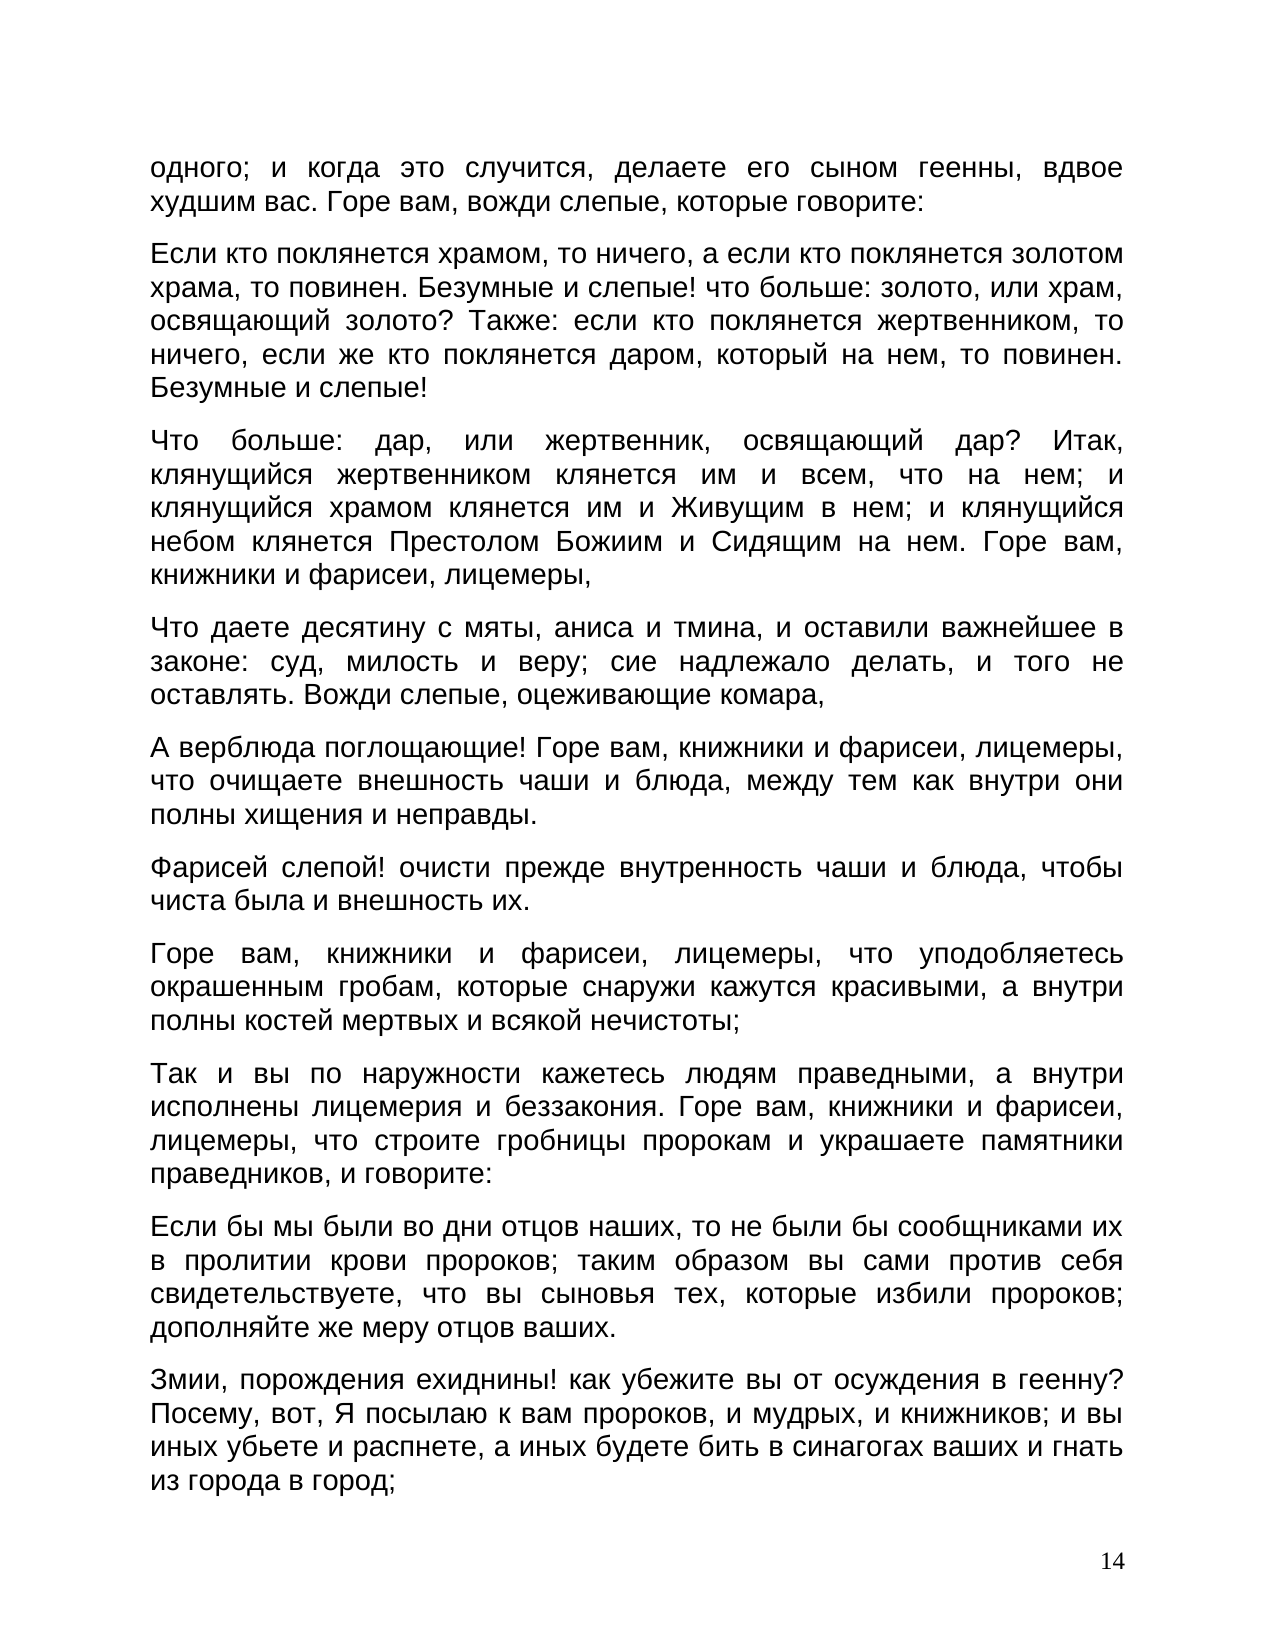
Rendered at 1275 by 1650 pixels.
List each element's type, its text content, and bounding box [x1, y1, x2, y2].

text Горе вам, книжники и фарисеи, лицемеры, что уподобляетесь окрашенным гробам, которые снаружи кажутся красивыми, а внутри полны костей мертвых и всякой нечистоты; [150, 936, 1125, 1036]
text Змии, порождения ехиднины! как убежите вы от осуждения в геенну? Посему, вот, Я посылаю к вам пророков, и мудрых, и книжников; и вы иных убьете и распнете, а иных будете бить в синагогах ваших и гнать из города в город; [150, 1362, 1125, 1496]
text Что даете десятину с мяты, аниса и тмина, и оставили важнейшее в законе: суд, милость и веру; сие надлежало делать, и того не оставлять. Вожди слепые, оцеживающие комара, [150, 610, 1125, 711]
text Если бы мы были во дни отцов наших, то не были бы сообщниками их в пролитии крови пророков; таким образом вы сами против себя свидетельствуете, что вы сыновья тех, которые избили пророков; дополняйте же меру отцов ваших. [150, 1209, 1125, 1343]
text Что больше: дар, или жертвенник, освящающий дар? Итак, клянущийся жертвенником клянется им и всем, что на нем; и клянущийся храмом клянется им и Живущим в нем; и клянущийся небом клянется Престолом Божиим и Сидящим на нем. Горе вам, книжники и фарисеи, лицемеры, [150, 423, 1125, 591]
text Так и вы по наружности кажетесь людям праведными, а внутри исполнены лицемерия и беззакония. Горе вам, книжники и фарисеи, лицемеры, что строите гробницы пророкам и украшаете памятники праведников, и говорите: [150, 1056, 1125, 1190]
text Фарисей слепой! очисти прежде внутренность чаши и блюда, чтобы чиста была и внешность их. [150, 849, 1125, 917]
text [150, 150, 1125, 217]
text А верблюда поглощающие! Горе вам, книжники и фарисеи, лицемеры, что очищаете внешность чаши и блюда, между тем как внутри они полны хищения и неправды. [150, 730, 1125, 830]
text Если кто поклянется храмом, то ничего, а если кто поклянется золотом храма, то повинен. Безумные и слепые! что больше: золото, или храм, освящающий золото? Также: если кто поклянется жертвенником, то ничего, если же кто поклянется даром, который на нем, то повинен. Безумные и слепые! [150, 236, 1125, 404]
